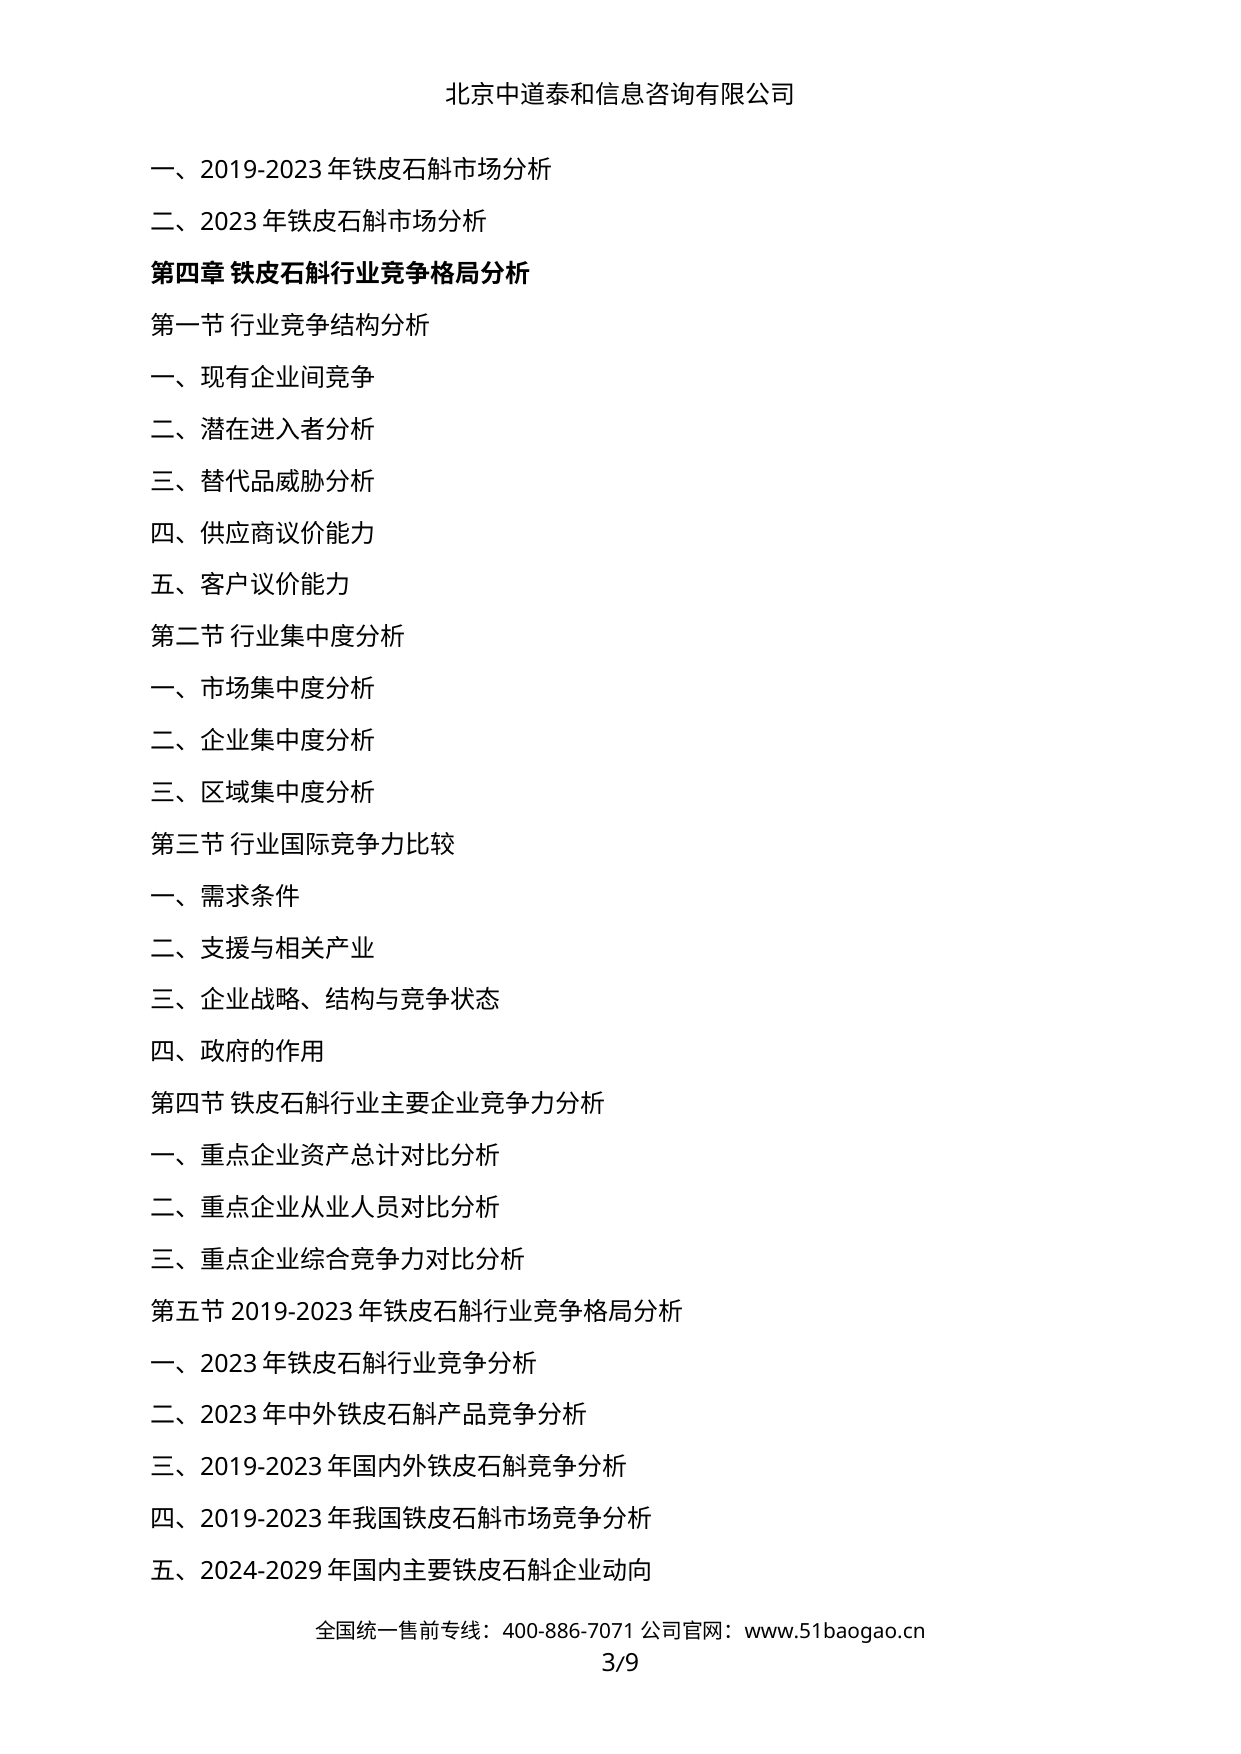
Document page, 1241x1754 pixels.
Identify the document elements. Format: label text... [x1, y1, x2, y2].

text 二、企业集中度分析 [150, 721, 1090, 757]
text 五、2024-2029年国内主要铁皮石斛企业动向 [150, 1551, 1090, 1587]
text 四、政府的作用 [150, 1032, 1090, 1068]
text 一、现有企业间竞争 [150, 357, 1090, 394]
text 第三节 行业国际竞争力比较 [150, 824, 1090, 861]
text 一、2019-2023年铁皮石斛市场分析 [150, 150, 1090, 186]
text 三、重点企业综合竞争力对比分析 [150, 1239, 1090, 1276]
text 第二节 行业集中度分析 [150, 617, 1090, 653]
text 一、2023年铁皮石斛行业竞争分析 [150, 1343, 1090, 1379]
text 三、企业战略、结构与竞争状态 [150, 980, 1090, 1016]
text 一、需求条件 [150, 876, 1090, 912]
text 三、区域集中度分析 [150, 772, 1090, 809]
text 五、客户议价能力 [150, 565, 1090, 601]
text 四、供应商议价能力 [150, 513, 1090, 549]
text 二、2023年铁皮石斛市场分析 [150, 202, 1090, 238]
text 二、支援与相关产业 [150, 928, 1090, 964]
text 一、市场集中度分析 [150, 669, 1090, 705]
text 三、2019-2023年国内外铁皮石斛竞争分析 [150, 1447, 1090, 1483]
text 第四节 铁皮石斛行业主要企业竞争力分析 [150, 1084, 1090, 1120]
text 二、重点企业从业人员对比分析 [150, 1187, 1090, 1224]
text 第五节 2019-2023年铁皮石斛行业竞争格局分析 [150, 1291, 1090, 1327]
text 第四章 铁皮石斛行业竞争格局分析 [150, 254, 1090, 290]
text 四、2019-2023年我国铁皮石斛市场竞争分析 [150, 1499, 1090, 1535]
text 二、2023年中外铁皮石斛产品竞争分析 [150, 1395, 1090, 1431]
text 三、替代品威胁分析 [150, 461, 1090, 497]
text 第一节 行业竞争结构分析 [150, 306, 1090, 342]
text 一、重点企业资产总计对比分析 [150, 1136, 1090, 1172]
text 二、潜在进入者分析 [150, 409, 1090, 446]
